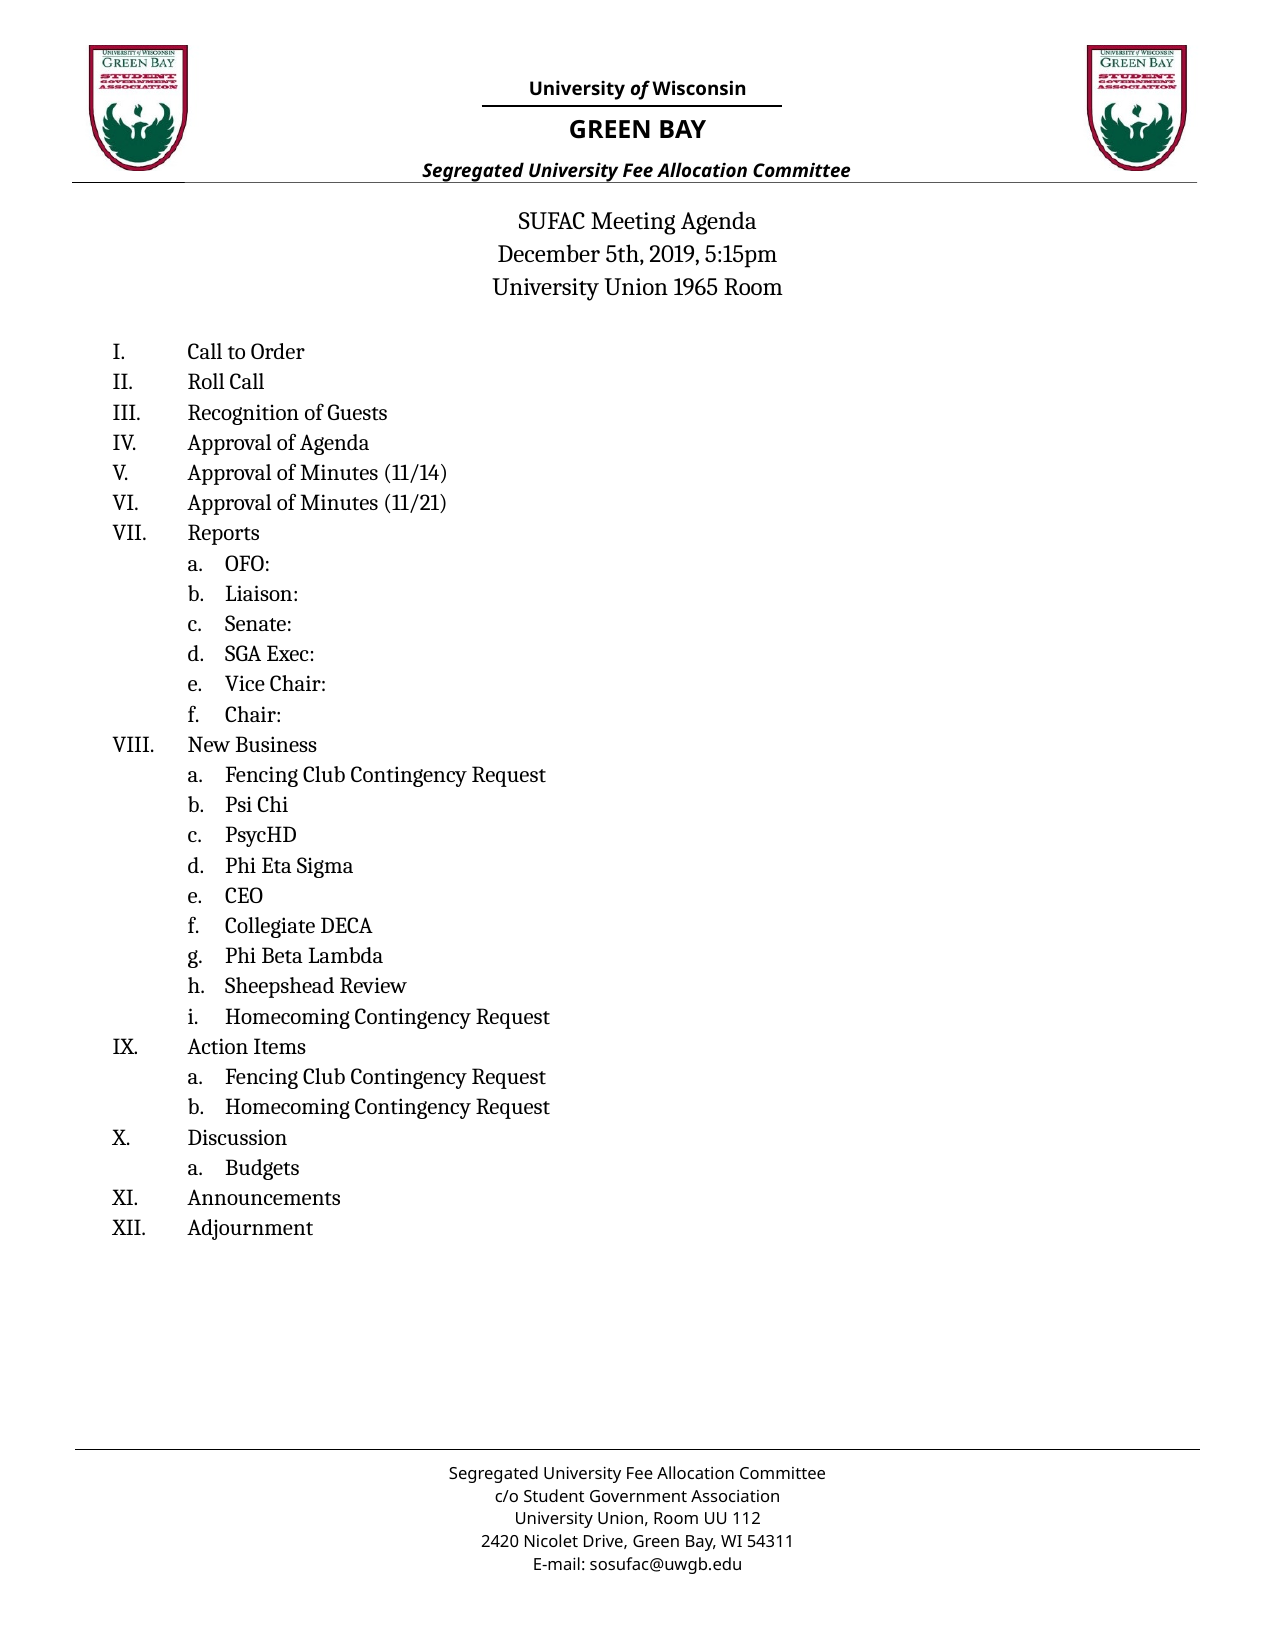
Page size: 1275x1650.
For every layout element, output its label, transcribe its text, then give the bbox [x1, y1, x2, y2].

list Vice Chair: [187, 671, 1200, 698]
list Senate: [187, 611, 1200, 637]
list Fencing Club Contingency Request [187, 1064, 1200, 1090]
text December 5th, 2019, 5:15pm [75, 240, 1200, 269]
list Discussion [112, 1124, 1200, 1151]
list Phi Eta Sigma [187, 852, 1200, 879]
list CEO [187, 883, 1200, 909]
list Approval of Minutes (11/21) [112, 490, 1200, 516]
list Homecoming Contingency Request [187, 1003, 1200, 1030]
list Reports [112, 520, 1200, 547]
list Approval of Minutes (11/14) [112, 460, 1200, 486]
list Psi Chi [187, 792, 1200, 818]
list Fencing Club Contingency Request [187, 762, 1200, 788]
text SUFAC Meeting Agenda [75, 207, 1200, 236]
list Homecoming Contingency Request [187, 1094, 1200, 1121]
picture [75, 45, 201, 171]
list New Business [112, 732, 1200, 758]
list PsycHD [187, 822, 1200, 849]
list Approval of Agenda [112, 429, 1200, 456]
picture [1073, 45, 1200, 171]
list Announcements [112, 1185, 1200, 1211]
list Collegiate DECA [187, 913, 1200, 939]
list Adjournment [112, 1215, 1200, 1241]
list Recognition of Guests [112, 399, 1200, 426]
list Phi Beta Lambda [187, 943, 1200, 969]
list Action Items [112, 1034, 1200, 1060]
list Budgets [187, 1154, 1200, 1181]
list SGA Exec: [187, 641, 1200, 667]
list Chair: [187, 701, 1200, 728]
text University Union 1965 Room [75, 273, 1200, 302]
list Sheepshead Review [187, 973, 1200, 1000]
list Roll Call [112, 369, 1200, 396]
list OFO: [187, 550, 1200, 577]
list Call to Order [112, 339, 1200, 365]
list Liaison: [187, 581, 1200, 607]
